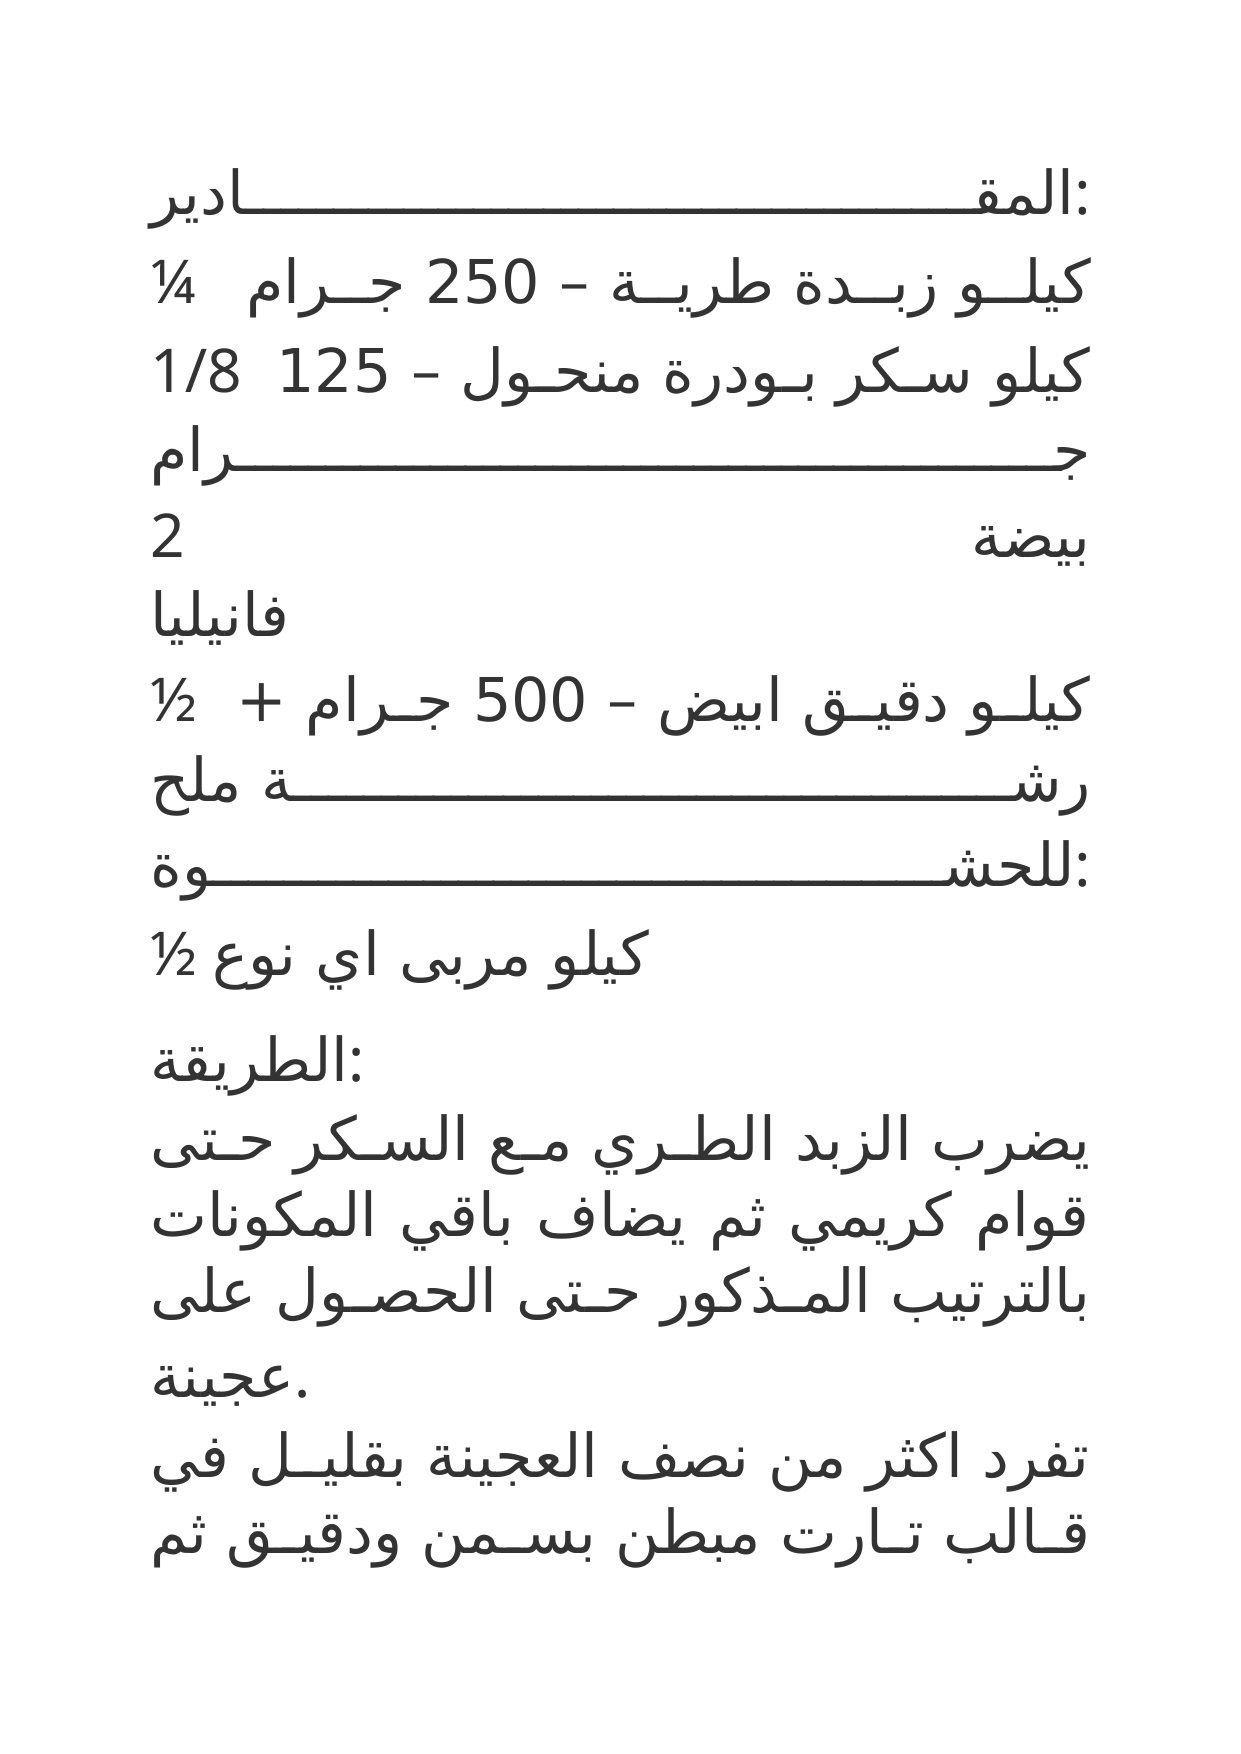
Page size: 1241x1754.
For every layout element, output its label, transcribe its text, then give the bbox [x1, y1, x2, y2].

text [150, 1016, 1090, 1567]
text المقادير: ¼ كيلو زبدة طرية – 250 جرام 1/8 كيلو سكر بودرة منحول – 125 جرام 2 بيضة فانيليا ½ كيلو دقيق ابيض – 500 جرام + رشة ملح للحشوة: ½ كيلو مربى اي نوع [150, 150, 1090, 993]
